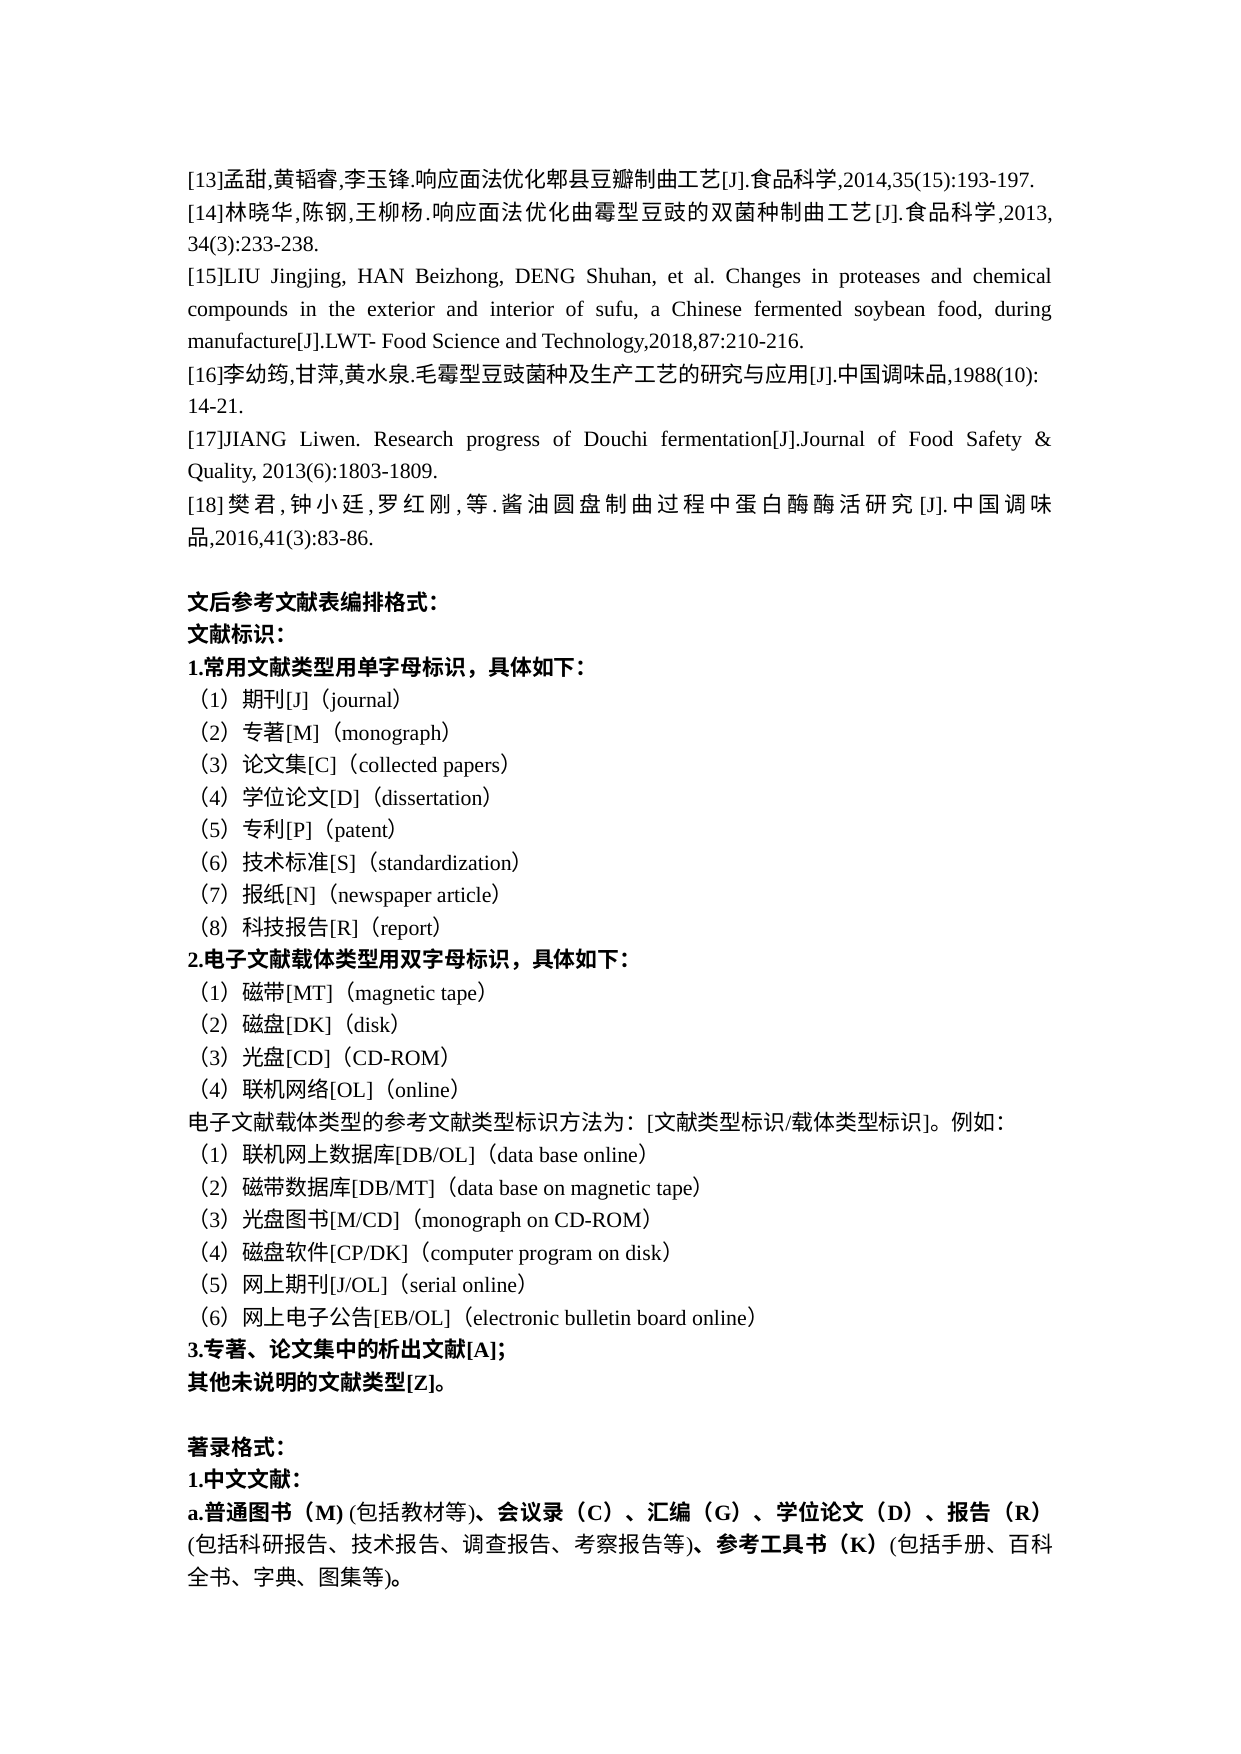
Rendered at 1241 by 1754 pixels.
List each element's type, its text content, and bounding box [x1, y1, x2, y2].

text a.普通图书（M) (包括教材等)、会议录（C）、汇编（G）、学位论文（D）、报告（R）(包括科研报告、技术报告、调查报告、考察报告等)、参考工具书（K）(包括手册、百科全书、字典、图集等)。 [187, 1494, 1053, 1592]
text （1）期刊[J]（journal） [187, 682, 1053, 714]
text （8）科技报告[R]（report） [187, 909, 1053, 942]
text 1.常用文献类型用单字母标识，具体如下： [187, 649, 1053, 682]
text 1.中文文献： [187, 1462, 1053, 1494]
text 3.专著、论文集中的析出文献[A]； [187, 1332, 1053, 1364]
text （4）学位论文[D]（dissertation） [187, 779, 1053, 812]
text （2）磁盘[DK]（disk） [187, 1007, 1053, 1039]
text （6）技术标准[S]（standardization） [187, 844, 1053, 877]
text [17]JIANG Liwen. Research progress of Douchi fermentation[J].Journal of Food Safety & Quality, 2013(6):1803-1809. [187, 422, 1053, 487]
text 其他未说明的文献类型[Z]。 [187, 1364, 1053, 1397]
text （3）光盘[CD]（CD-ROM） [187, 1039, 1053, 1072]
text 2.电子文献载体类型用双字母标识，具体如下： [187, 942, 1053, 974]
text 14-21. [187, 389, 1053, 422]
text （4）磁盘软件[CP/DK]（computer program on disk） [187, 1234, 1053, 1267]
text （7）报纸[N]（newspaper article） [187, 877, 1053, 909]
text （3）论文集[C]（collected papers） [187, 747, 1053, 779]
text （1）磁带[MT]（magnetic tape） [187, 974, 1053, 1007]
text （4）联机网络[OL]（online） [187, 1072, 1053, 1104]
text （6）网上电子公告[EB/OL]（electronic bulletin board online） [187, 1299, 1053, 1332]
text [15]LIU Jingjing, HAN Beizhong, DENG Shuhan, et al. Changes in proteases and chemical compounds in the exterior and interior of sufu, a Chinese fermented soybean food, during manufacture[J].LWT- Food Science and Technology,2018,87:210-216. [187, 259, 1053, 357]
text [13]孟甜,黄韬睿,李玉锋.响应面法优化郫县豆瓣制曲工艺[J].食品科学,2014,35(15):193-197. [187, 162, 1053, 194]
text （5）网上期刊[J/OL]（serial online） [187, 1267, 1053, 1299]
text 电子文献载体类型的参考文献类型标识方法为：[文献类型标识/载体类型标识]。例如： [187, 1104, 1053, 1137]
text [14]林晓华,陈钢,王柳杨.响应面法优化曲霉型豆豉的双菌种制曲工艺[J].食品科学,2013, 34(3):233-238. [187, 194, 1053, 259]
text 文献标识： [187, 617, 1053, 649]
text 文后参考文献表编排格式： [187, 584, 1053, 617]
text （5）专利[P]（patent） [187, 812, 1053, 844]
text （2）磁带数据库[DB/MT]（data base on magnetic tape） [187, 1169, 1053, 1202]
text [16]李幼筠,甘萍,黄水泉.毛霉型豆豉菌种及生产工艺的研究与应用[J].中国调味品,1988(10): [187, 357, 1053, 389]
text （1）联机网上数据库[DB/OL]（data base online） [187, 1137, 1053, 1169]
text （3）光盘图书[M/CD]（monograph on CD-ROM） [187, 1202, 1053, 1234]
text [18]樊君,钟小廷,罗红刚,等.酱油圆盘制曲过程中蛋白酶酶活研究[J].中国调味品,2016,41(3):83-86. [187, 487, 1053, 552]
text 著录格式： [187, 1429, 1053, 1462]
text （2）专著[M]（monograph） [187, 714, 1053, 747]
